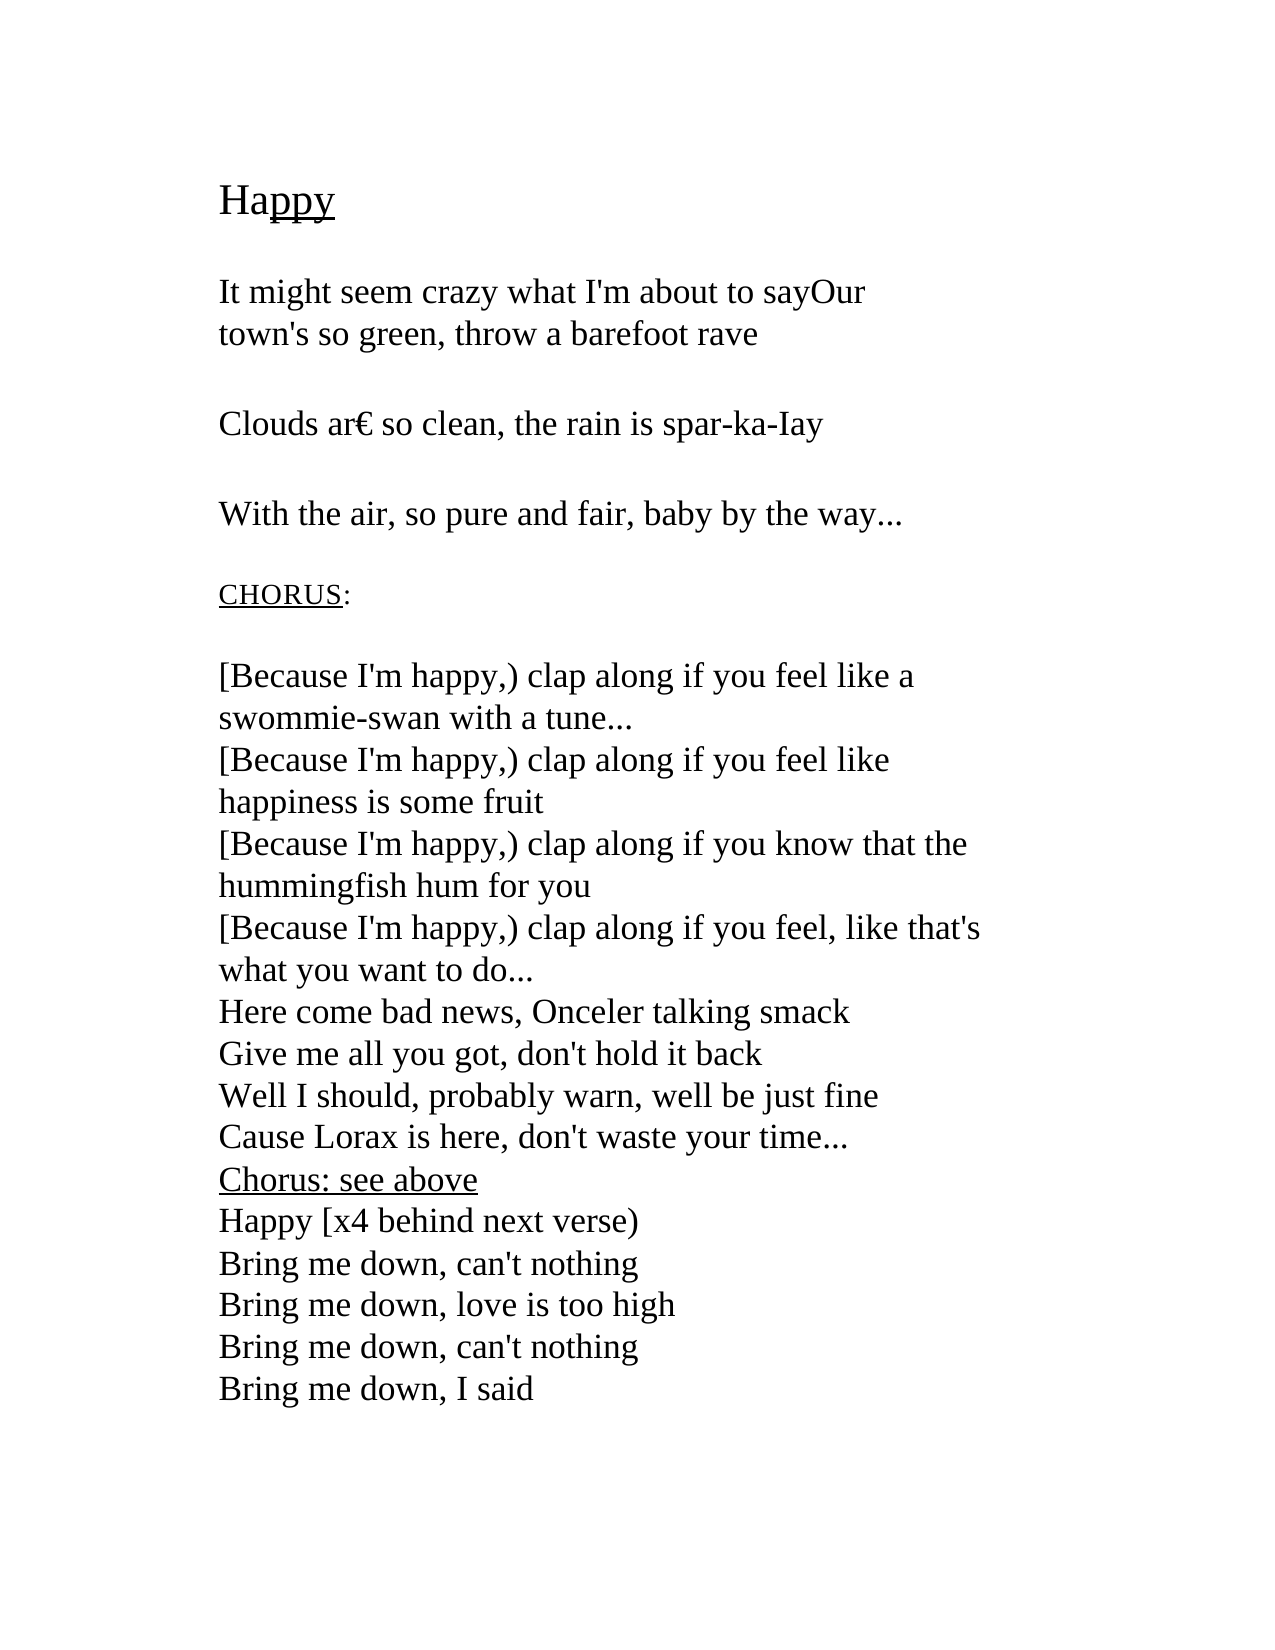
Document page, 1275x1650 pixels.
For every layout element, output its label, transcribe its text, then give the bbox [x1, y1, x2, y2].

text Bring me down, can't nothing [218, 1325, 1059, 1367]
text [Because I'm happy,) clap along if you feel like happiness is some fruit [218, 738, 948, 822]
text Give me all you got, don't hold it back [218, 1031, 1059, 1073]
text Bring me down, can't nothing [218, 1241, 1059, 1283]
subtitle Happy [218, 180, 1059, 223]
text Here come bad news, Onceler talking smack [218, 989, 1059, 1031]
text [Because I'm happy,) clap along if you know that the hummingfish hum for you [218, 822, 1019, 906]
subtitle CHORUS: [218, 581, 1059, 610]
text It might seem crazy what I'm about to sayOur town's so green, throw a barefoot rave [218, 270, 948, 354]
text With the air, so pure and fair, baby by the way... [218, 491, 948, 533]
text Bring me down, I said [218, 1367, 1059, 1409]
text [Because I'm happy,) clap along if you feel like a swommie-swan with a tune... [218, 654, 948, 738]
text Cause Lorax is here, don't waste your time... [218, 1115, 1059, 1157]
text Well I should, probably warn, well be just fine [218, 1073, 1059, 1115]
text Chorus: see above [218, 1157, 1059, 1199]
text [Because I'm happy,) clap along if you feel, like that's what you want to do... [218, 906, 1019, 989]
text Bring me down, love is too high [218, 1283, 1059, 1325]
text Happy [x4 behind next verse) [218, 1199, 1059, 1241]
text Clouds ar€ so clean, the rain is spar-ka-Iay [218, 402, 948, 443]
